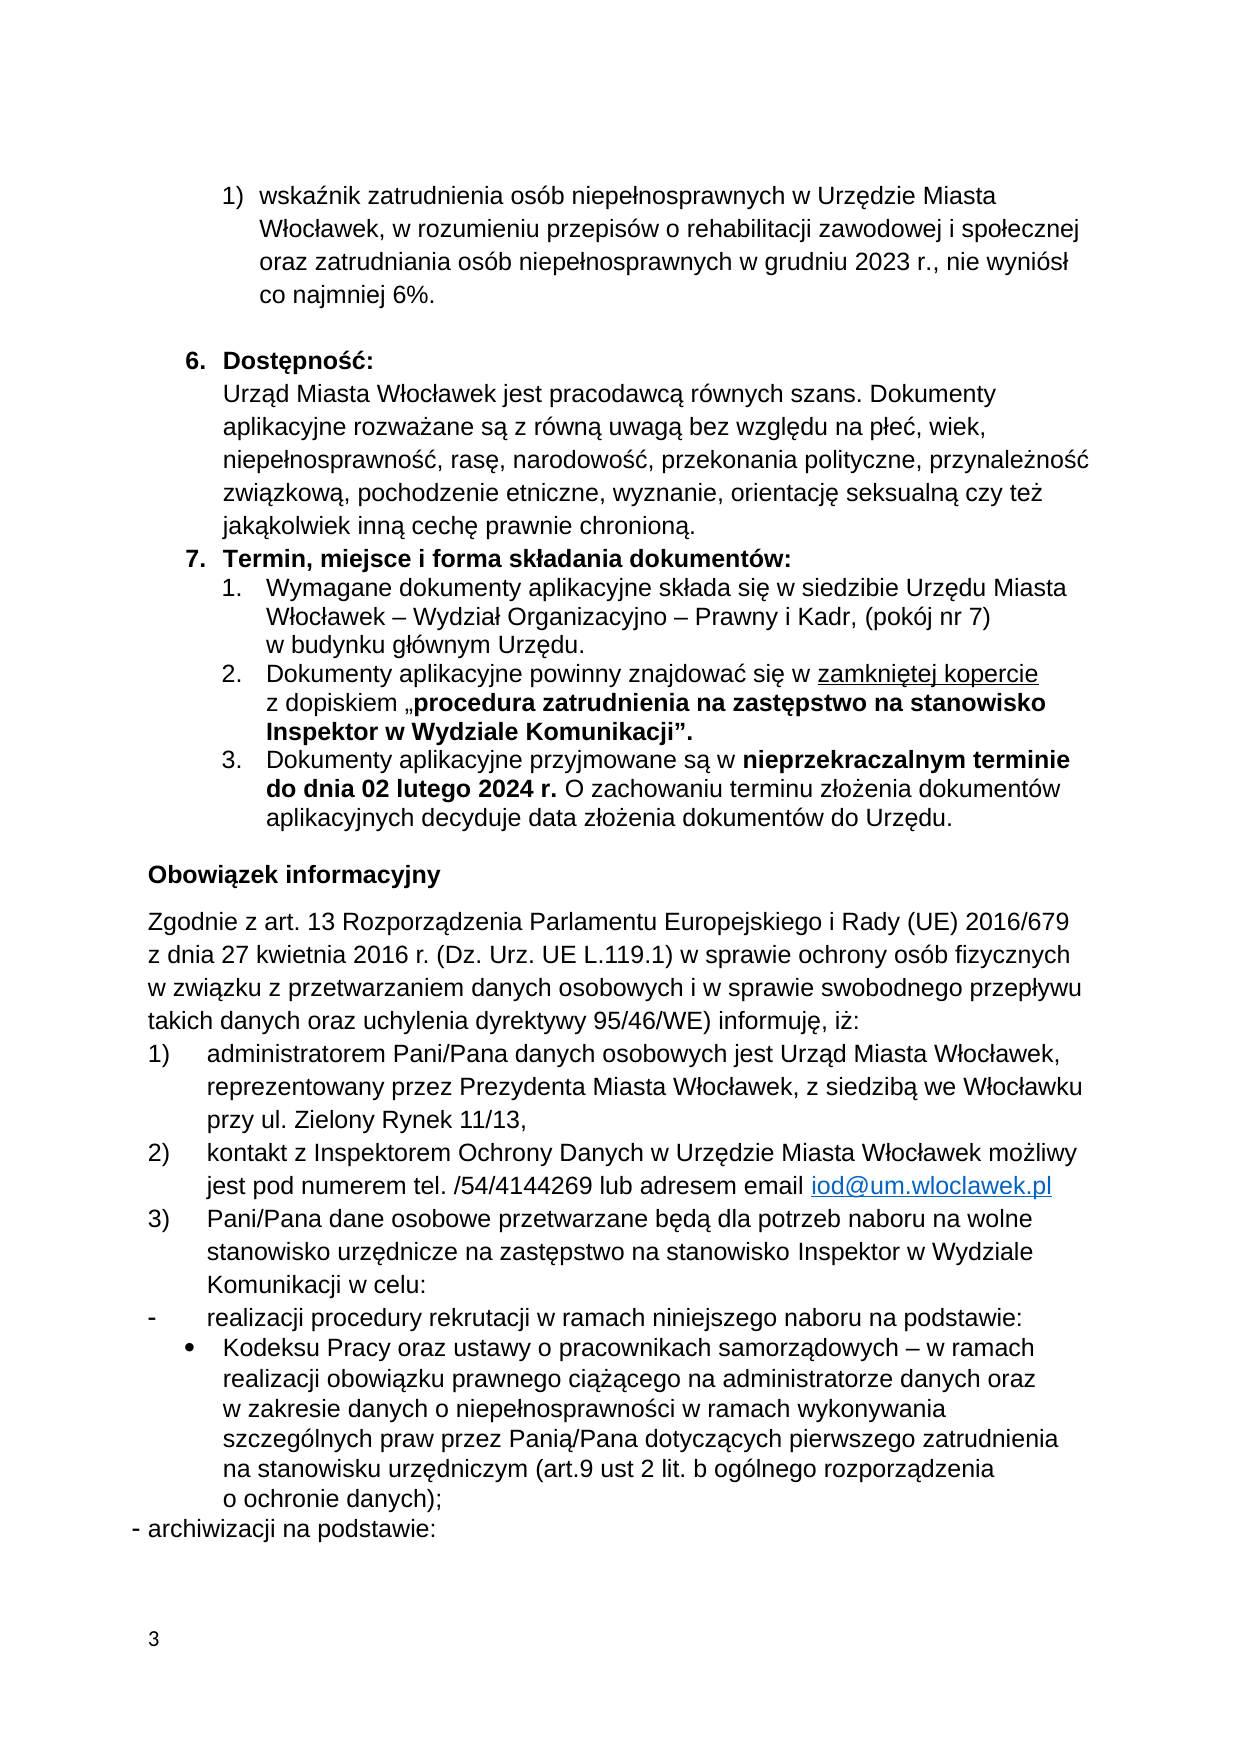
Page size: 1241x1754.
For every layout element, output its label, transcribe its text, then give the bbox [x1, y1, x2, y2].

text Zgodnie z art. 13 Rozporządzenia Parlamentu Europejskiego i Rady (UE) 2016/679 z dnia 27 kwietnia 2016 r. (Dz. Urz. UE L.119.1) w sprawie ochrony osób fizycznych w związku z przetwarzaniem danych osobowych i w sprawie swobodnego przepływu takich danych oraz uchylenia dyrektywy 95/46/WE) informuję, iż: [148, 907, 1093, 1035]
list Kodeksu Pracy oraz ustawy o pracownikach samorządowych – w ramach realizacji obowiązku prawnego ciążącego na administratorze danych oraz w zakresie danych o niepełnosprawności w ramach wykonywania szczególnych praw przez Panią/Pana dotyczących pierwszego zatrudnienia na stanowisku urzędniczym (art.9 ust 2 lit. b ogólnego rozporządzenia o ochronie danych); [185, 1333, 1093, 1513]
text Obowiązek informacyjny [148, 860, 1093, 889]
list administratorem Pani/Pana danych osobowych jest Urząd Miasta Włocławek, reprezentowany przez Prezydenta Miasta Włocławek, z siedzibą we Włocławku przy ul. Zielony Rynek 11/13, [148, 1039, 1093, 1134]
text Urząd Miasta Włocławek jest pracodawcą równych szans. Dokumenty aplikacyjne rozważane są z równą uwagą bez względu na płeć, wiek, niepełnosprawność, rasę, narodowość, przekonania polityczne, przynależność związkową, pochodzenie etniczne, wyznanie, orientację seksualną czy też jakąkolwiek inną cechę prawnie chronioną. [223, 379, 1093, 540]
list Termin, miejsce i forma składania dokumentów: [185, 544, 1093, 573]
list Pani/Pana dane osobowe przetwarzane będą dla potrzeb naboru na wolne stanowisko urzędnicze na zastępstwo na stanowisko Inspektor w Wydziale Komunikacji w celu: [148, 1204, 1093, 1299]
list Dokumenty aplikacyjne powinny znajdować się w zamkniętej kopercie z dopiskiem „procedura zatrudnienia na zastępstwo na stanowisko Inspektor w Wydziale Komunikacji”. [221, 659, 1093, 745]
list kontakt z Inspektorem Ochrony Danych w Urzędzie Miasta Włocławek możliwy jest pod numerem tel. /54/4144269 lub adresem email iod@um.wloclawek.pl [148, 1138, 1093, 1200]
list Dostępność: [185, 346, 1093, 374]
list archiwizacji na podstawie: [132, 1514, 1093, 1543]
list Wymagane dokumenty aplikacyjne składa się w siedzibie Urzędu Miasta Włocławek – Wydział Organizacyjno – Prawny i Kadr, (pokój nr 7) w budynku głównym Urzędu. [221, 573, 1093, 659]
list realizacji procedury rekrutacji w ramach niniejszego naboru na podstawie: [148, 1303, 1093, 1332]
list wskaźnik zatrudnienia osób niepełnosprawnych w Urzędzie Miasta Włocławek, w rozumieniu przepisów o rehabilitacji zawodowej i społecznej oraz zatrudniania osób niepełnosprawnych w grudniu 2023 r., nie wyniósł co najmniej 6%. [222, 181, 1093, 308]
list Dokumenty aplikacyjne przyjmowane są w nieprzekraczalnym terminie do dnia 02 lutego 2024 r. O zachowaniu terminu złożenia dokumentów aplikacyjnych decyduje data złożenia dokumentów do Urzędu. [221, 745, 1093, 831]
